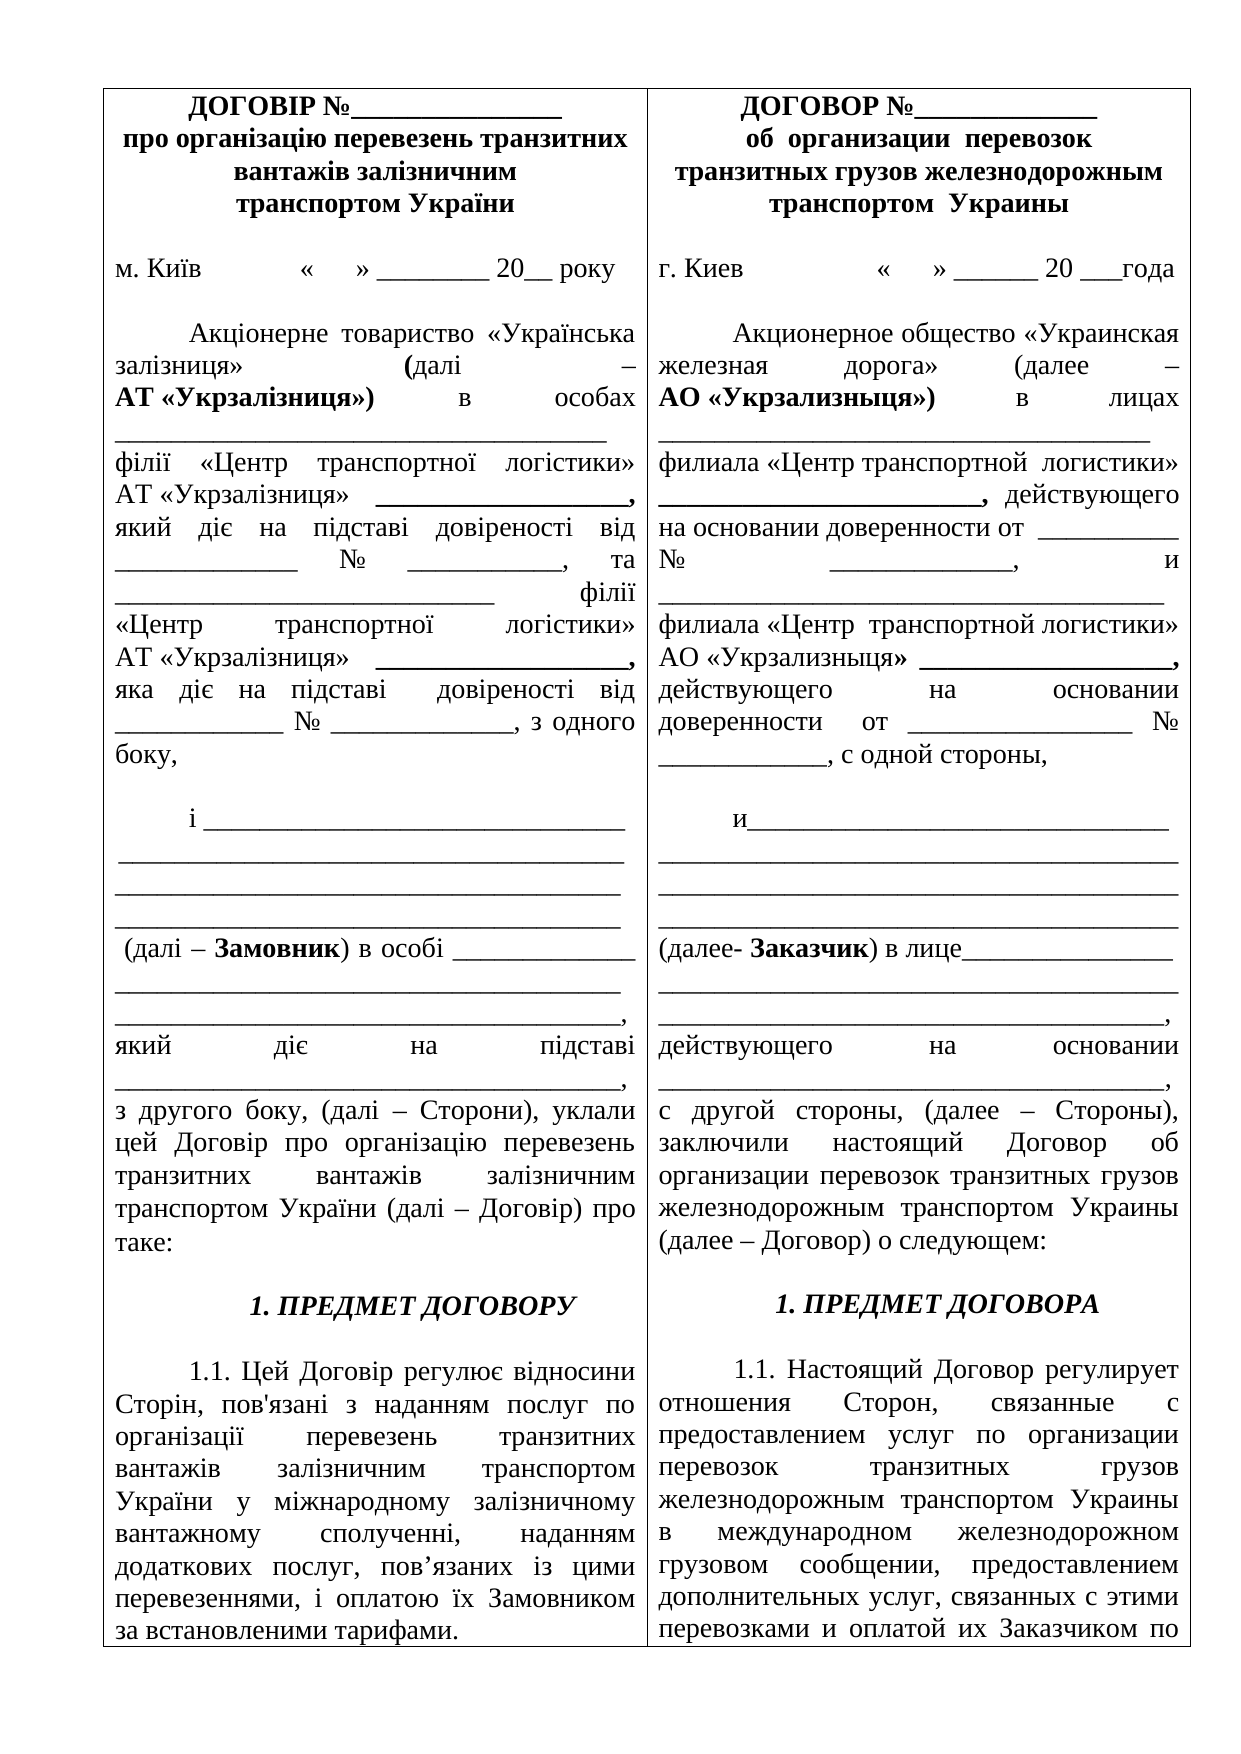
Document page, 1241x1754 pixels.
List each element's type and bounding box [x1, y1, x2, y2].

table_header [104, 89, 647, 1646]
table_header [648, 89, 1190, 1646]
